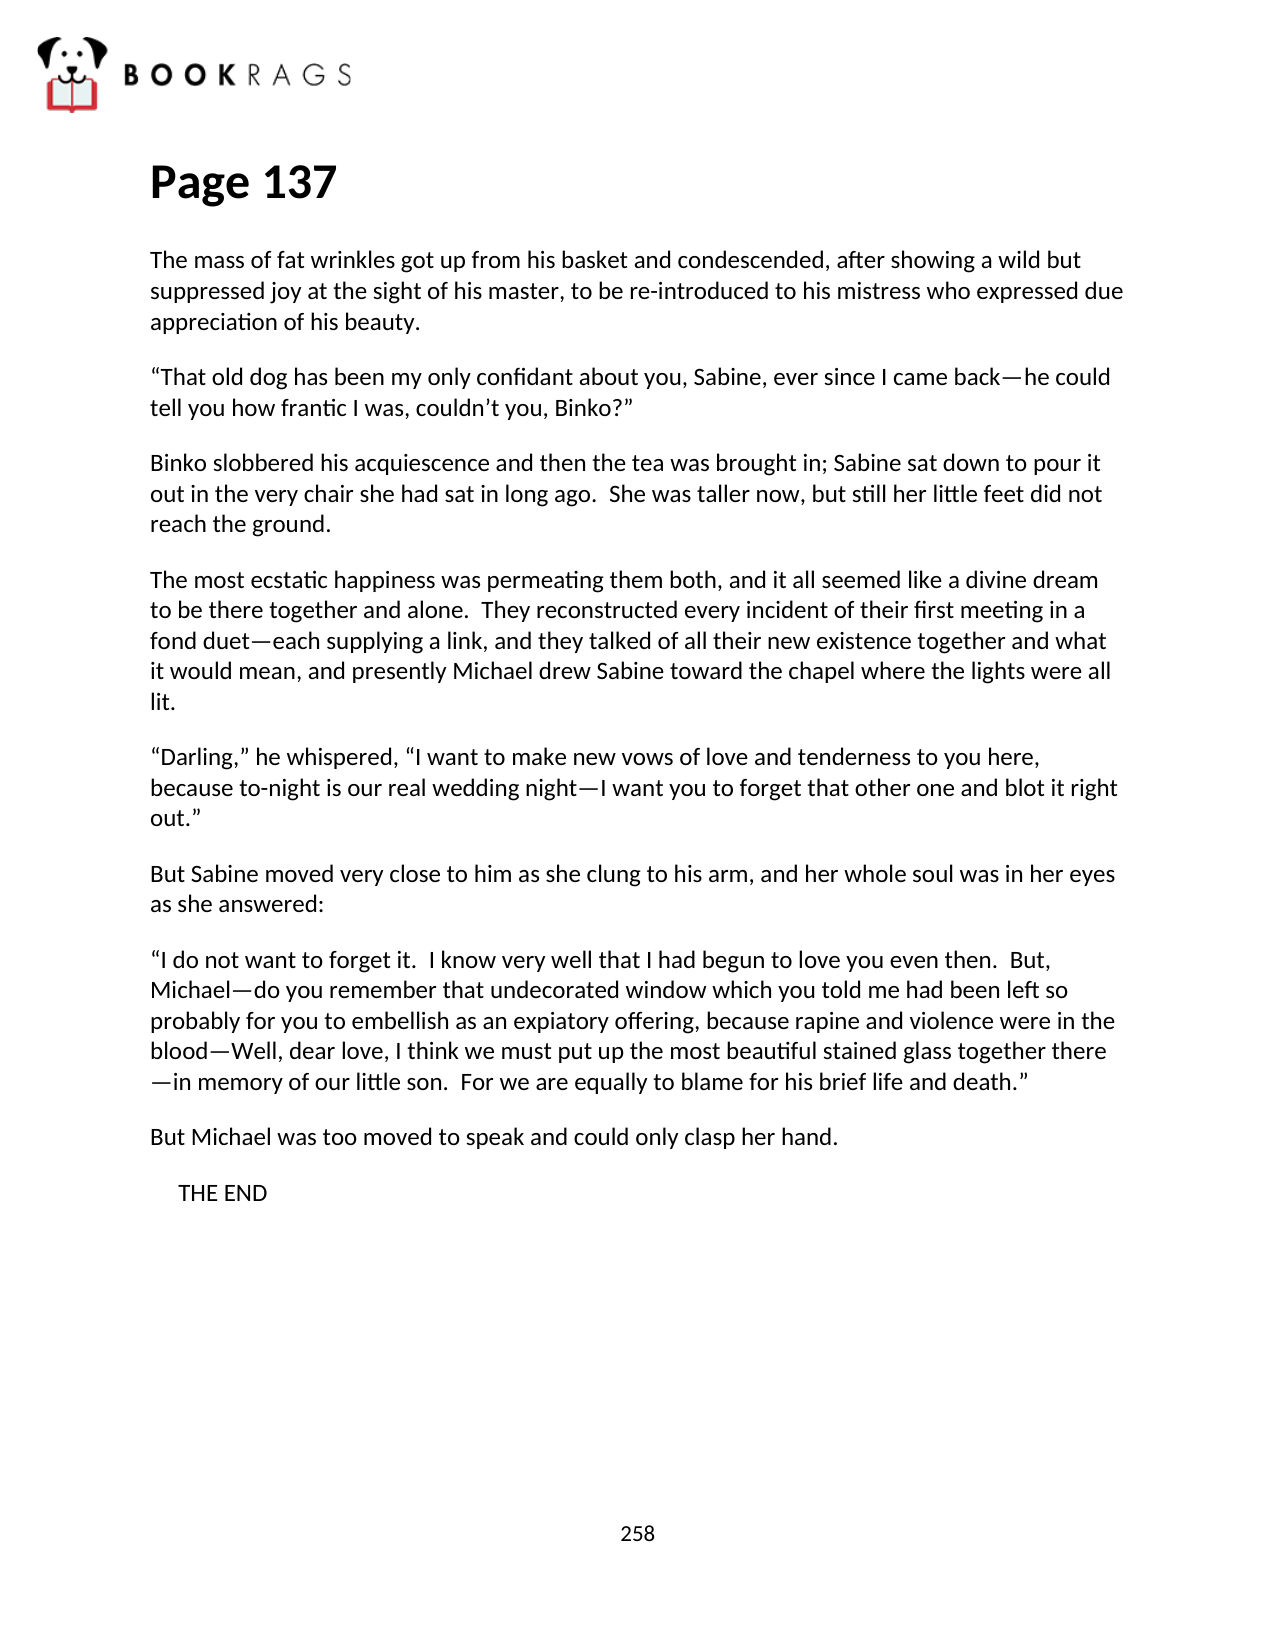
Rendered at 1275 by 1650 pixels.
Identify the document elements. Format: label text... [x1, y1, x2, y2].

text The most ecstatic happiness was permeating them both, and it all seemed like a divine dream to be there together and alone. They reconstructed every incident of their first meeting in a fond duet—­each supplying a link, and they talked of all their new existence together and what it would mean, and presently Michael drew Sabine toward the chapel where the lights were all lit. [150, 564, 1125, 716]
text But Sabine moved very close to him as she clung to his arm, and her whole soul was in her eyes as she answered: [150, 858, 1125, 919]
text “I do not want to forget it. I know very well that I had begun to love you even then. But, Michael—­do you remember that undecorated window which you told me had been left so probably for you to embellish as an expiatory offering, because rapine and violence were in the blood—­Well, dear love, I think we must put up the most beautiful stained glass together there—­in memory of our little son. For we are equally to blame for his brief life and death.” [150, 944, 1125, 1097]
text “That old dog has been my only confidant about you, Sabine, ever since I came back—­he could tell you how frantic I was, couldn’t you, Binko?” [150, 361, 1125, 422]
text But Michael was too moved to speak and could only clasp her hand. [150, 1122, 1125, 1152]
text “Darling,” he whispered, “I want to make new vows of love and tenderness to you here, because to-night is our real wedding night—­I want you to forget that other one and blot it right out.” [150, 741, 1125, 833]
text Binko slobbered his acquiescence and then the tea was brought in; Sabine sat down to pour it out in the very chair she had sat in long ago. She was taller now, but still her little feet did not reach the ground. [150, 447, 1125, 539]
text Page 137 [150, 150, 1125, 211]
text The mass of fat wrinkles got up from his basket and condescended, after showing a wild but suppressed joy at the sight of his master, to be re-introduced to his mistress who expressed due appreciation of his beauty. [150, 244, 1125, 336]
text THE END [150, 1177, 1125, 1208]
picture [37, 37, 351, 113]
